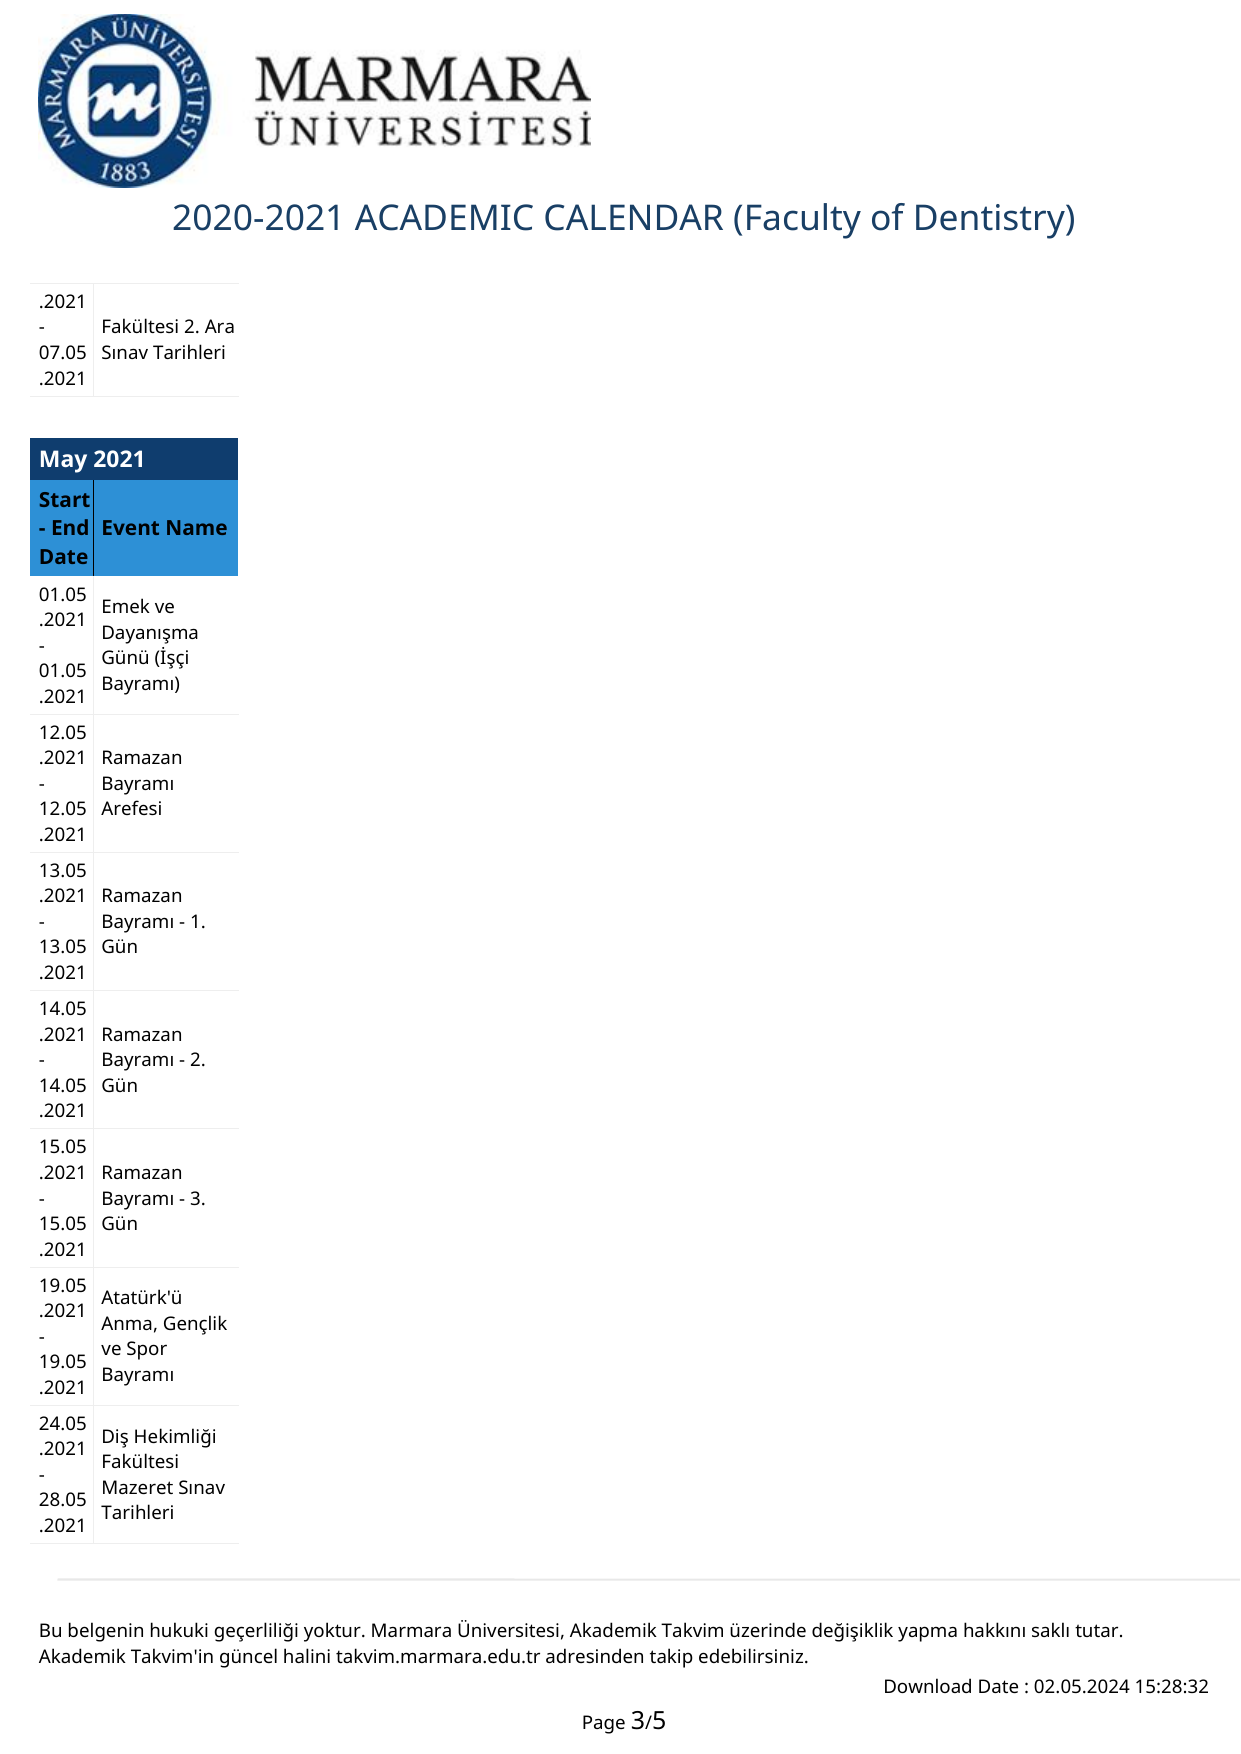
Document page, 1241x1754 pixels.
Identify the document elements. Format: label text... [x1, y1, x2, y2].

table_cell Ramazan Bayramı - 1. Gün [94, 853, 238, 990]
table_cell 15.05.2021 - 15.05.2021 [30, 1129, 93, 1267]
table_header 01.05.2021 - 01.05.2021 [30, 576, 93, 714]
table_cell 26.04.2021 - 07.05.2021 [30, 284, 93, 396]
table_cell 12.05.2021 - 12.05.2021 [30, 715, 93, 852]
table_header May 2021 [30, 438, 238, 480]
table_cell 19.05.2021 - 19.05.2021 [30, 1268, 93, 1405]
table_cell 14.05.2021 - 14.05.2021 [30, 991, 93, 1128]
table_cell Ramazan Bayramı Arefesi [94, 715, 238, 852]
table_cell 24.05.2021 - 28.05.2021 [30, 1406, 93, 1543]
table_cell Atatürk'ü Anma, Gençlik ve Spor Bayramı [94, 1268, 238, 1405]
table_cell Ramazan Bayramı - 3. Gün [94, 1129, 238, 1267]
picture [38, 14, 591, 188]
table_header Event Name [94, 480, 238, 576]
table_header Start - End Date [30, 480, 93, 576]
table_header Emek ve Dayanışma Günü (İşçi Bayramı) [94, 576, 238, 714]
table_cell Ramazan Bayramı - 2. Gün [94, 991, 238, 1128]
table_cell 13.05.2021 - 13.05.2021 [30, 853, 93, 990]
table_cell Diş Hekimliği Fakültesi Mazeret Sınav Tarihleri [94, 1406, 238, 1543]
table_cell Diş Hekimliği Fakültesi 2. Ara Sınav Tarihleri [94, 284, 238, 396]
